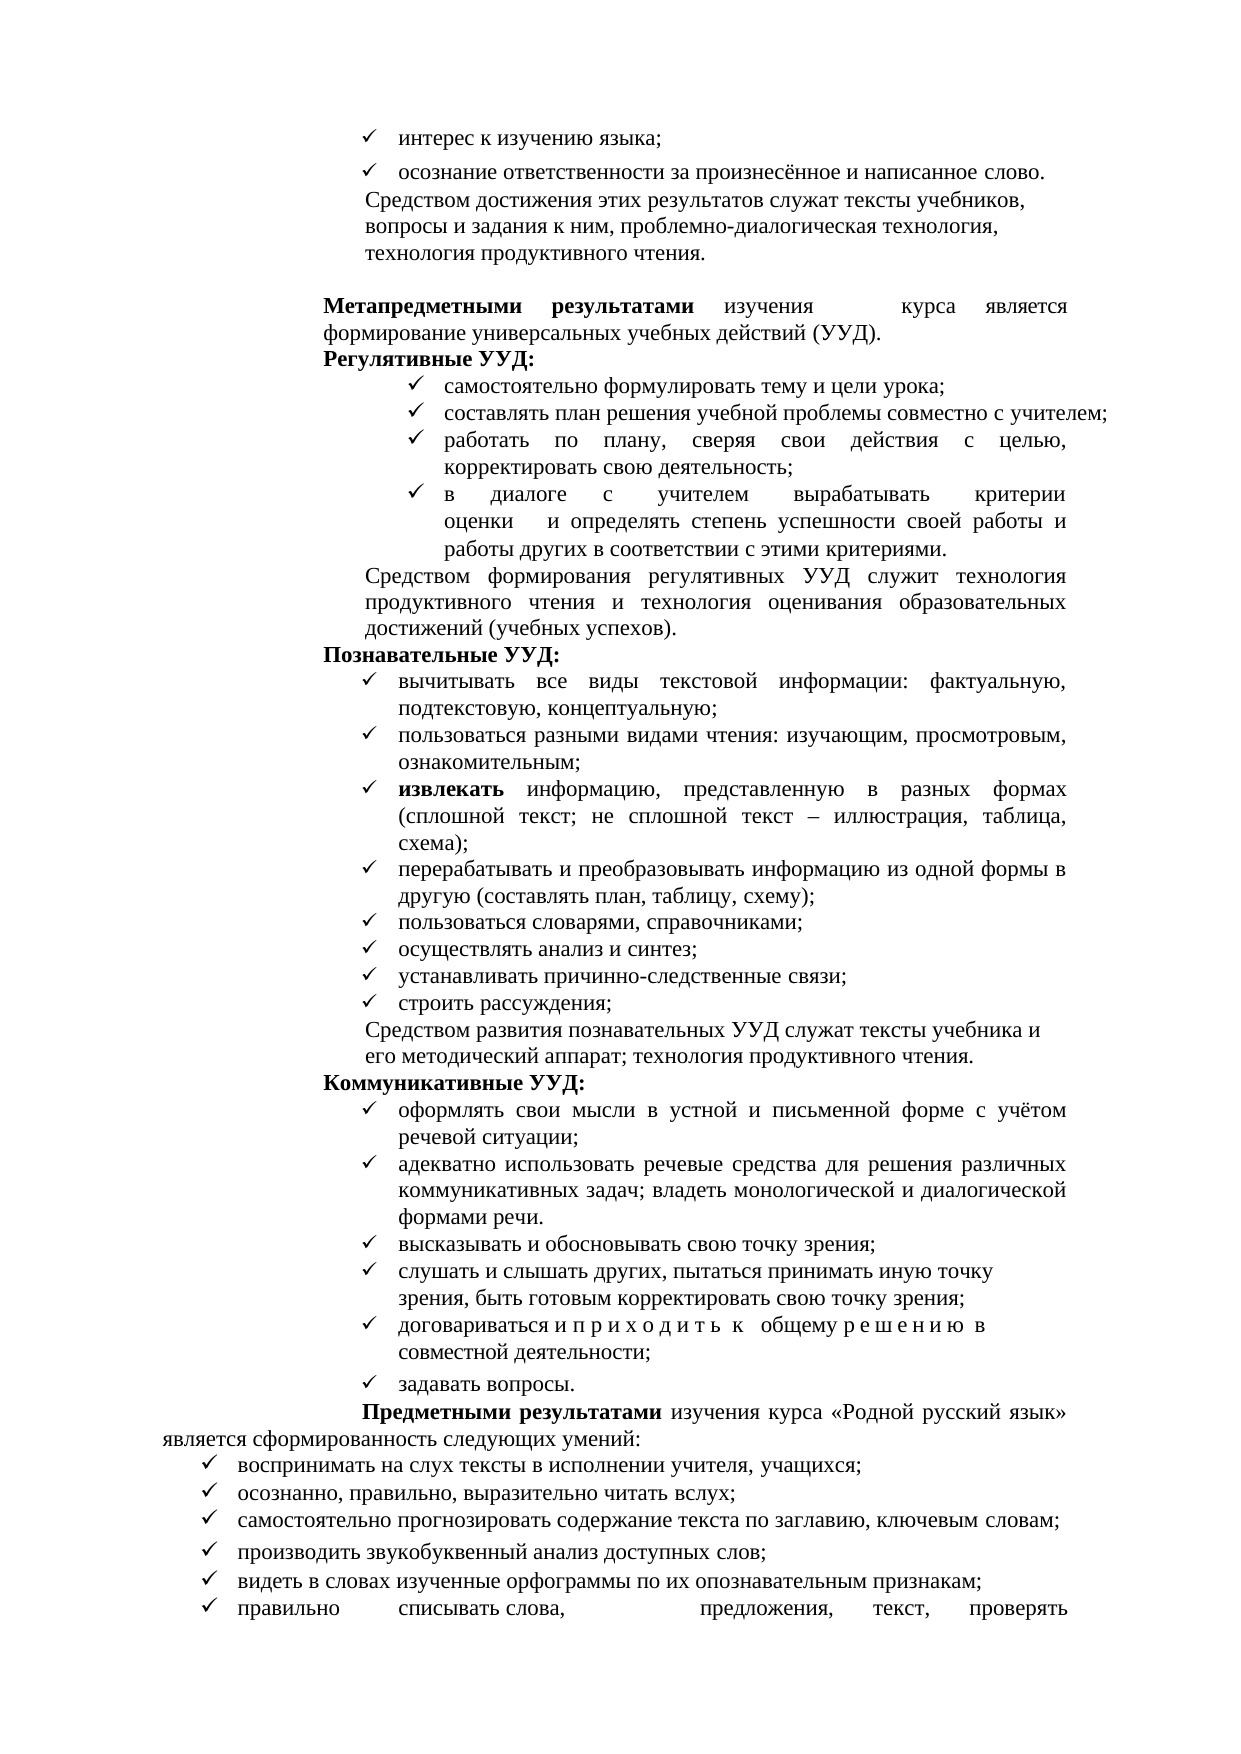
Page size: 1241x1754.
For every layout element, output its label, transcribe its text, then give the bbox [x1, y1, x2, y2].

list пользоваться словарями, справочниками; [361, 908, 1152, 935]
list пользоваться разными видами чтения: изучающим, просмотровым, ознакомительным; [361, 721, 1067, 775]
list высказывать и обосновывать свою точку зрения; [361, 1230, 1152, 1256]
list осознанно, правильно, выразительно читать вслух; [200, 1479, 1152, 1505]
text Средством достижения этих результатов служат тексты учебников, вопросы и задания к ним, проблемно-диалогическая технология, технология продуктивного чтения. [365, 186, 1068, 265]
text Коммуникативные УУД: [323, 1069, 1152, 1095]
list совместной деятельности; [398, 1338, 1067, 1364]
list слушать и слышать других, пытаться принимать иную точку зрения, быть готовым корректировать свою точку зрения; [361, 1257, 1067, 1310]
list самостоятельно формулировать тему и цели урока; [406, 372, 1152, 398]
text Метапредметными результатами изучения курса является формирование универсальных учебных действий (УУД). [323, 292, 1067, 345]
text Регулятивные УУД: [323, 345, 1152, 372]
list осознание ответственности за произнесённое и написанное слово. [361, 153, 1152, 186]
list составлять план решения учебной проблемы совместно с учителем; [406, 399, 1152, 426]
list интерес к изучению языка; [361, 119, 1152, 152]
list работать по плану, сверяя свои действия с целью, корректировать свою деятельность; [406, 426, 1067, 480]
list осуществлять анализ и синтез; [361, 935, 1152, 961]
text Средством развития познавательных УУД служат тексты учебника и его методический аппарат; технология продуктивного чтения. [365, 1016, 1067, 1068]
list воспринимать на слух тексты в исполнении учителя, учащихся; [200, 1452, 1152, 1478]
text Предметными результатами изучения курса «Родной русский язык» является сформированность следующих умений: [162, 1398, 1067, 1451]
list извлекать информацию, представленную в разных формах (сплошной текст; не сплошной текст – иллюстрация, таблица, схема); [361, 776, 1068, 855]
list задавать вопросы. [361, 1365, 1152, 1398]
list оформлять свои мысли в устной и письменной форме с учётом речевой ситуации; [361, 1096, 1067, 1149]
list устанавливать причинно-следственные связи; [361, 962, 1152, 988]
list строить рассуждения; [361, 989, 1152, 1016]
list договариваться и приходить к общему решению в [361, 1311, 1067, 1337]
list производить звукобуквенный анализ доступных слов; [200, 1533, 1152, 1566]
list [200, 1594, 1068, 1621]
list самостоятельно прогнозировать содержание текста по заглавию, ключевым словам; [200, 1506, 1068, 1532]
list видеть в словах изученные орфограммы по их опознавательным признакам; [200, 1567, 1067, 1593]
list вычитывать все виды текстовой информации: фактуальную, подтекстовую, концептуальную; [361, 667, 1067, 721]
list перерабатывать и преобразовывать информацию из одной формы в другую (составлять план, таблицу, схему); [361, 855, 1067, 908]
text Познавательные УУД: [323, 641, 1152, 667]
text Средством формирования регулятивных УУД служит технология продуктивного чтения и технология оценивания образовательных достижений (учебных успехов). [365, 562, 1067, 641]
list в диалоге с учителем вырабатывать критерии оценки и определять степень успешности своей работы и работы других в соответствии с этими критериями. [406, 481, 1067, 561]
list адекватно использовать речевые средства для решения различных коммуникативных задач; владеть монологической и диалогической формами речи. [361, 1150, 1067, 1229]
